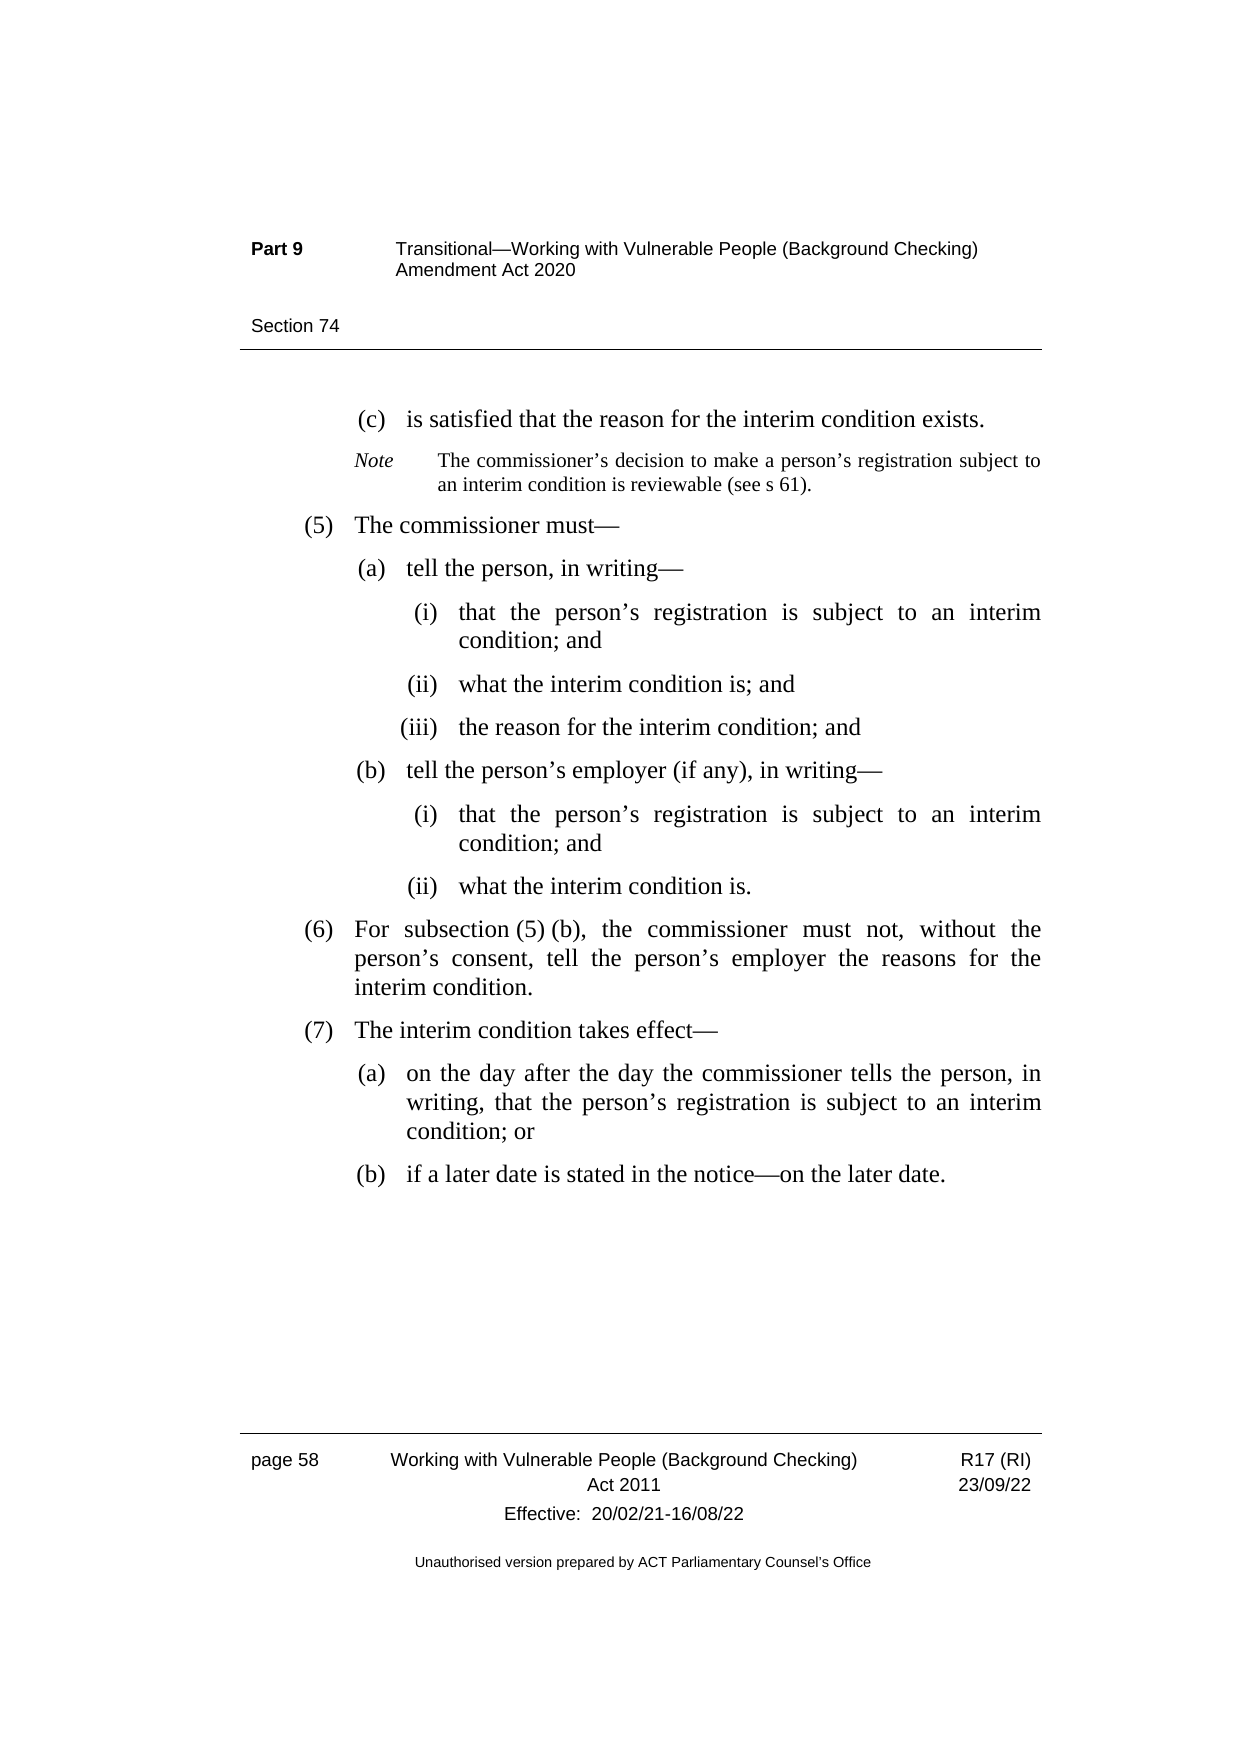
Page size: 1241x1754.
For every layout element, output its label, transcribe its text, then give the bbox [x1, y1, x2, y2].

text (iii) the reason for the interim condition; and [239, 712, 1042, 741]
text (i) that the person’s registration is subject to an interim condition; and [239, 799, 1042, 856]
text (c) is satisfied that the reason for the interim condition exists. [239, 404, 1042, 433]
text (6) For subsection (5) (b), the commissioner must not, without the person’s consent, tell the person’s employer the reasons for the interim condition. [239, 914, 1042, 1001]
text (ii) what the interim condition is; and [239, 669, 1042, 698]
text (5) The commissioner must— [239, 510, 1042, 539]
text (ii) what the interim condition is. [239, 871, 1042, 900]
text (b) if a later date is stated in the notice—on the later date. [239, 1159, 1042, 1188]
text (b) tell the person’s employer (if any), in writing— [239, 756, 1042, 784]
text Note The commissioner’s decision to make a person’s registration subject to an interim condition is reviewable (see s 61). [354, 447, 1042, 496]
text (a) tell the person, in writing— [239, 553, 1042, 582]
text (7) The interim condition takes effect— [239, 1015, 1042, 1044]
text (a) on the day after the day the commissioner tells the person, in writing, that the person’s registration is subject to an interim condition; or [239, 1058, 1042, 1145]
text (i) that the person’s registration is subject to an interim condition; and [239, 597, 1042, 654]
